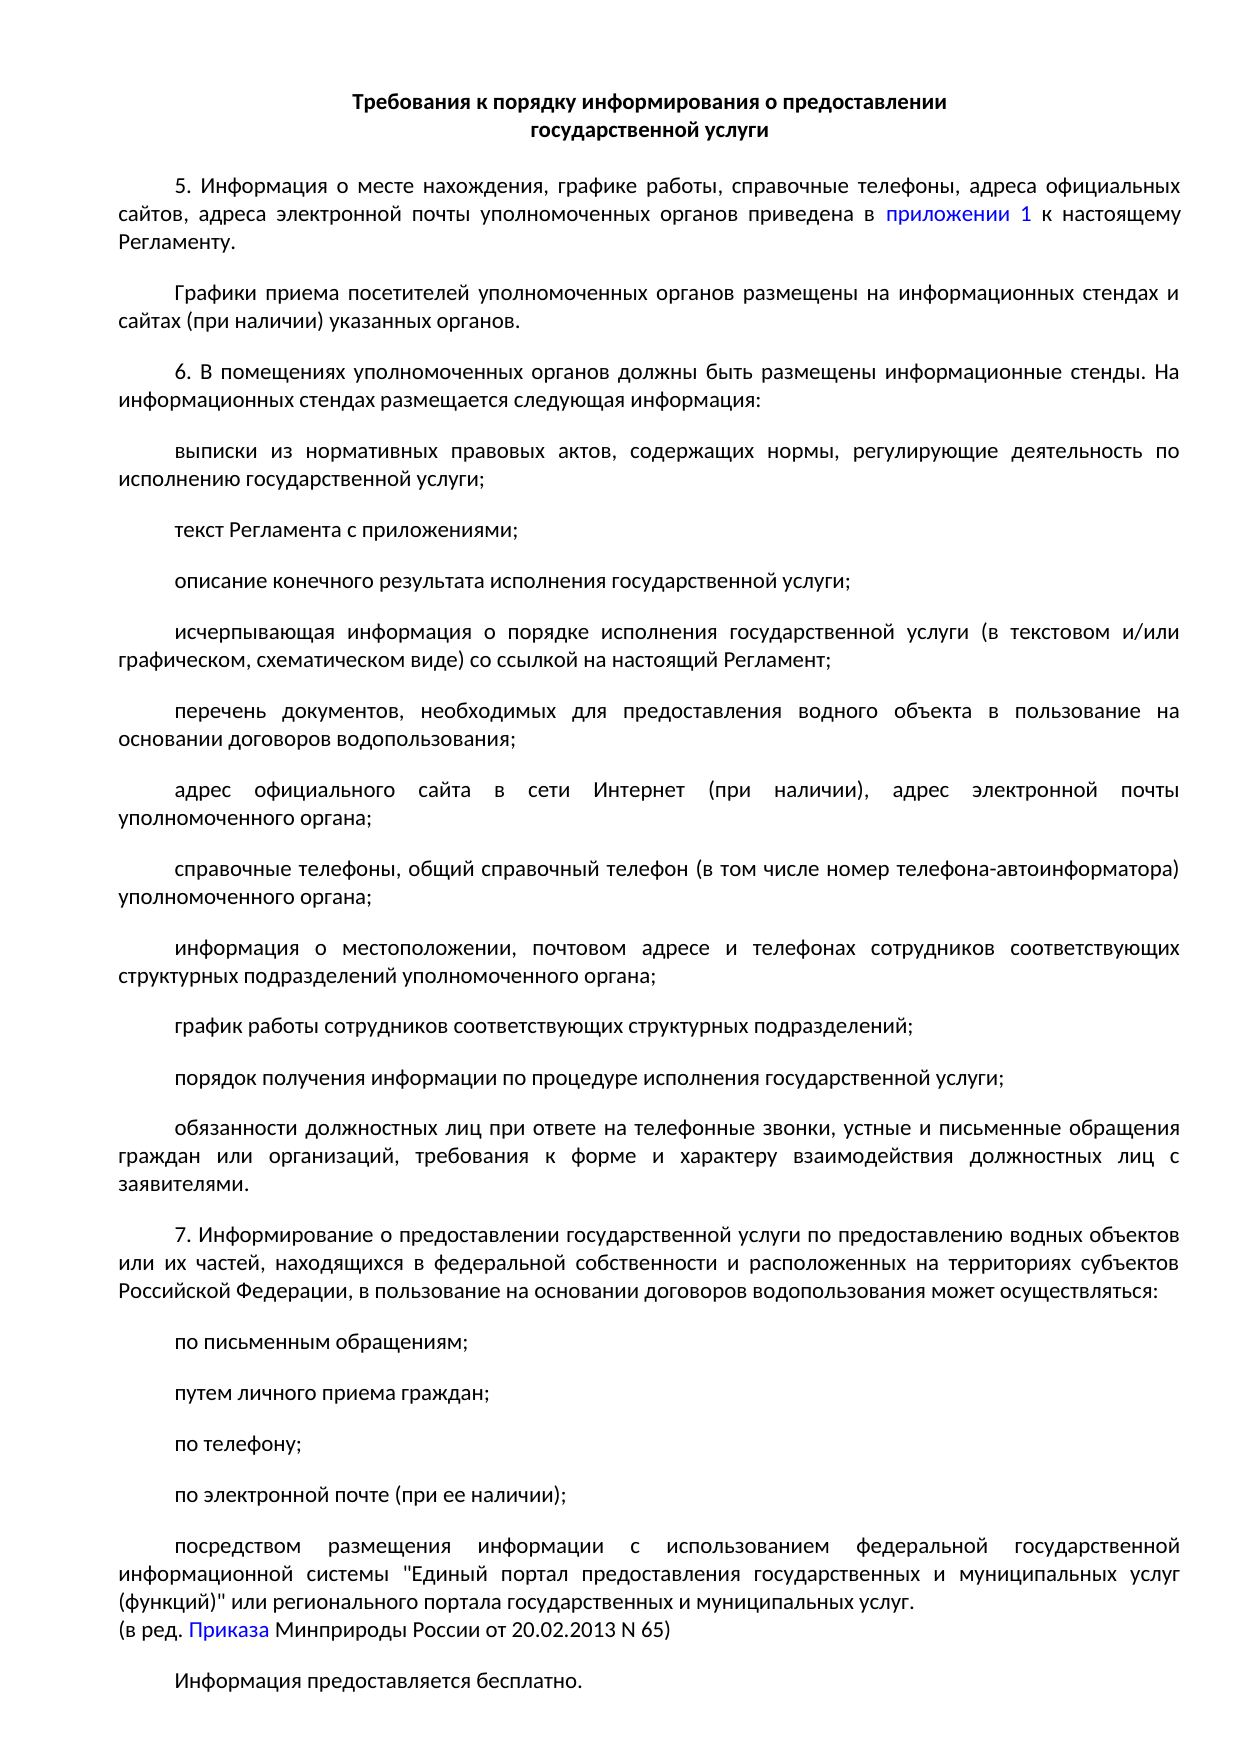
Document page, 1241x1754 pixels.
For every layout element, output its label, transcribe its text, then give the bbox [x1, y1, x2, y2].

text перечень документов, необходимых для предоставления водного объекта в пользование на основании договоров водопользования; [118, 696, 1181, 752]
text посредством размещения информации с использованием федеральной государственной информационной системы "Единый портал предоставления государственных и муниципальных услуг (функций)" или регионального портала государственных и муниципальных услуг. [118, 1531, 1181, 1615]
text справочные телефоны, общий справочный телефон (в том числе номер телефона-автоинформатора) уполномоченного органа; [118, 854, 1181, 910]
text порядок получения информации по процедуре исполнения государственной услуги; [118, 1063, 1181, 1091]
text по телефону; [118, 1429, 1181, 1457]
text текст Регламента с приложениями; [118, 515, 1181, 543]
text (в ред. Приказа Минприроды России от 20.02.2013 N 65) [118, 1615, 1181, 1643]
text график работы сотрудников соответствующих структурных подразделений; [118, 1012, 1181, 1040]
text информация о местоположении, почтовом адресе и телефонах сотрудников соответствующих структурных подразделений уполномоченного органа; [118, 933, 1181, 989]
text исчерпывающая информация о порядке исполнения государственной услуги (в текстовом и/или графическом, схематическом виде) со ссылкой на настоящий Регламент; [118, 617, 1181, 673]
text обязанности должностных лиц при ответе на телефонные звонки, устные и письменные обращения граждан или организаций, требования к форме и характеру взаимодействия должностных лиц с заявителями. [118, 1113, 1181, 1198]
title государственной услуги [118, 115, 1181, 143]
text 7. Информирование о предоставлении государственной услуги по предоставлению водных объектов или их частей, находящихся в федеральной собственности и расположенных на территориях субъектов Российской Федерации, в пользование на основании договоров водопользования может осуществляться: [118, 1221, 1181, 1304]
text выписки из нормативных правовых актов, содержащих нормы, регулирующие деятельность по исполнению государственной услуги; [118, 436, 1181, 492]
text Информация предоставляется бесплатно. [118, 1666, 1181, 1694]
text Графики приема посетителей уполномоченных органов размещены на информационных стендах и сайтах (при наличии) указанных органов. [118, 278, 1181, 334]
text описание конечного результата исполнения государственной услуги; [118, 566, 1181, 594]
text 5. Информация о месте нахождения, графике работы, справочные телефоны, адреса официальных сайтов, адреса электронной почты уполномоченных органов приведена в приложении 1 к настоящему Регламенту. [118, 171, 1181, 255]
text путем личного приема граждан; [118, 1378, 1181, 1406]
text по письменным обращениям; [118, 1327, 1181, 1356]
text адрес официального сайта в сети Интернет (при наличии), адрес электронной почты уполномоченного органа; [118, 775, 1181, 831]
title Требования к порядку информирования о предоставлении [118, 87, 1181, 115]
text 6. В помещениях уполномоченных органов должны быть размещены информационные стенды. На информационных стендах размещается следующая информация: [118, 357, 1181, 413]
text по электронной почте (при ее наличии); [118, 1480, 1181, 1508]
